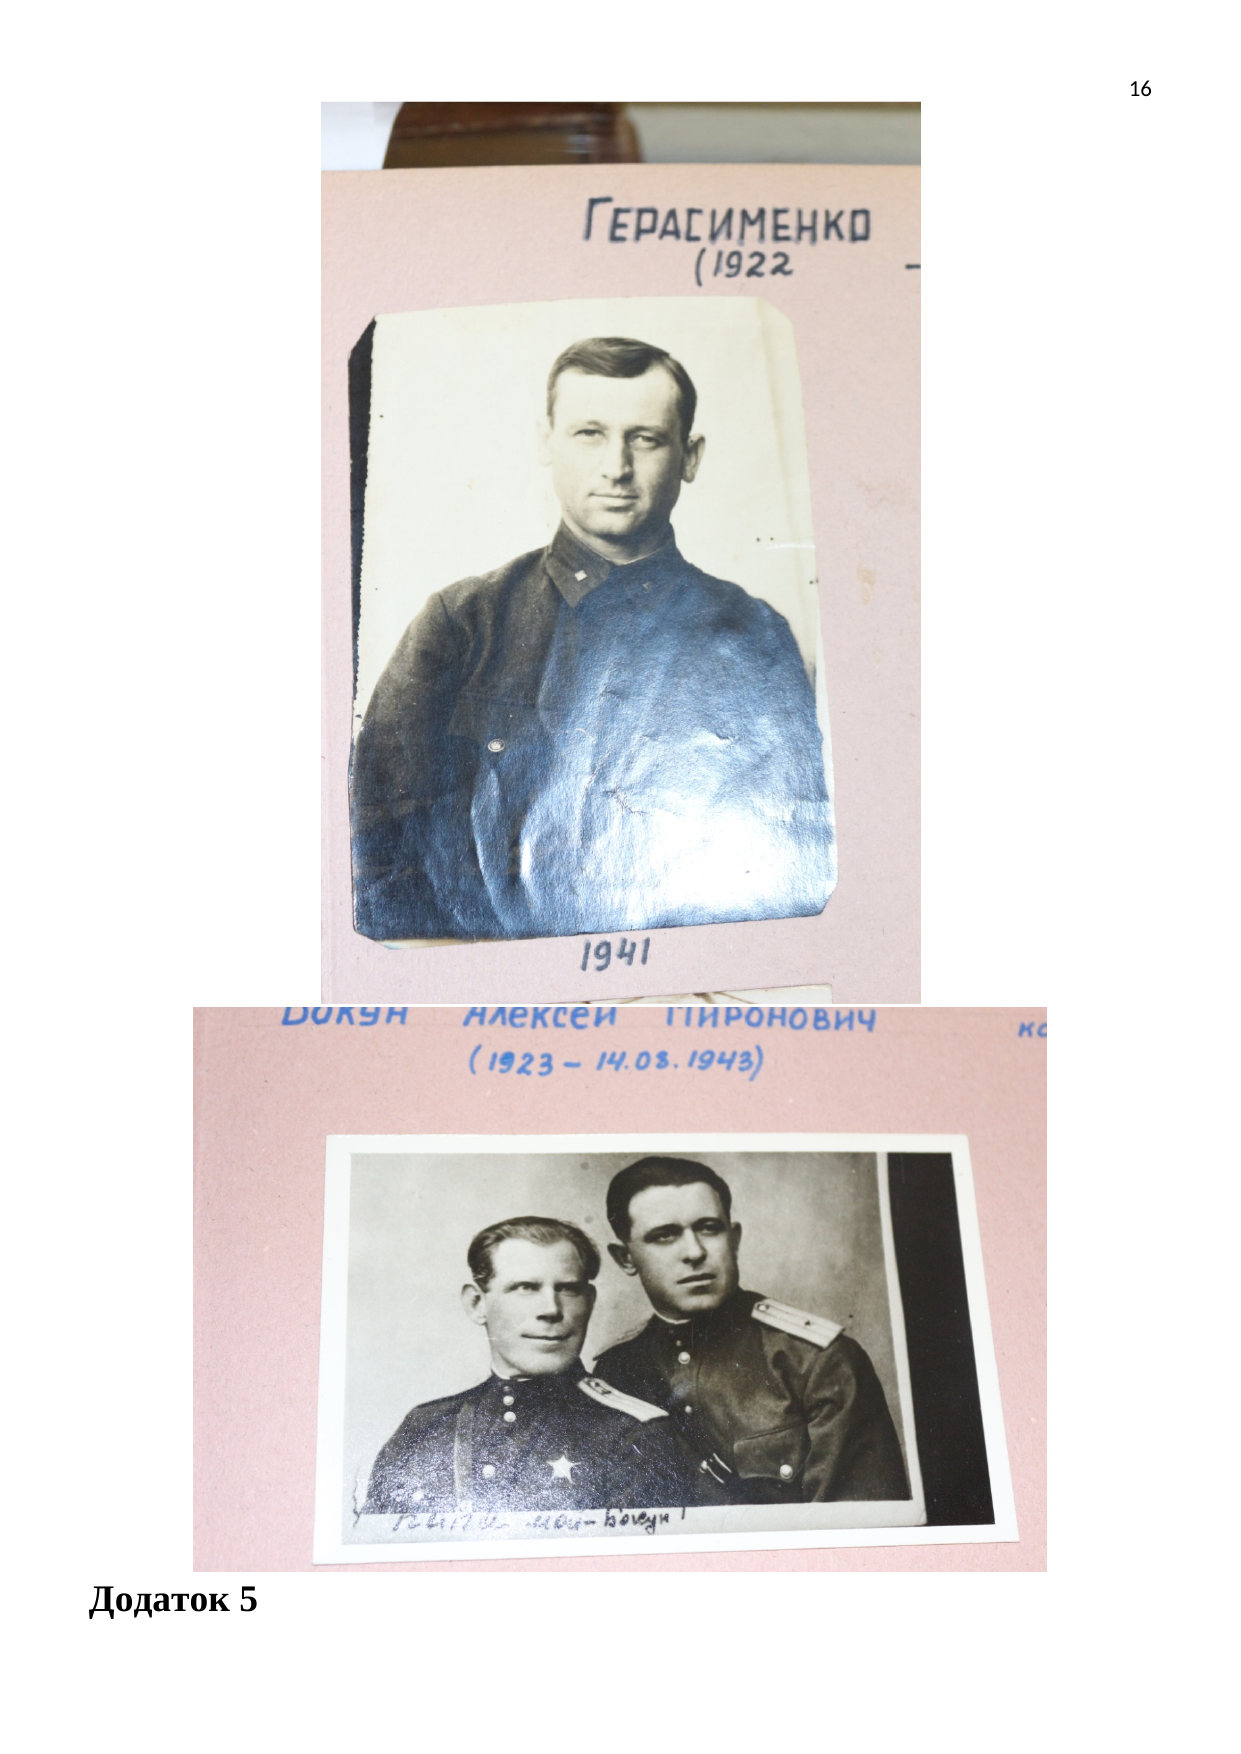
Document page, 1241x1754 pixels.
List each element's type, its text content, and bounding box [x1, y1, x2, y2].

picture [193, 1007, 1047, 1572]
text Додаток 5 [89, 1576, 1152, 1619]
picture [321, 103, 921, 1003]
